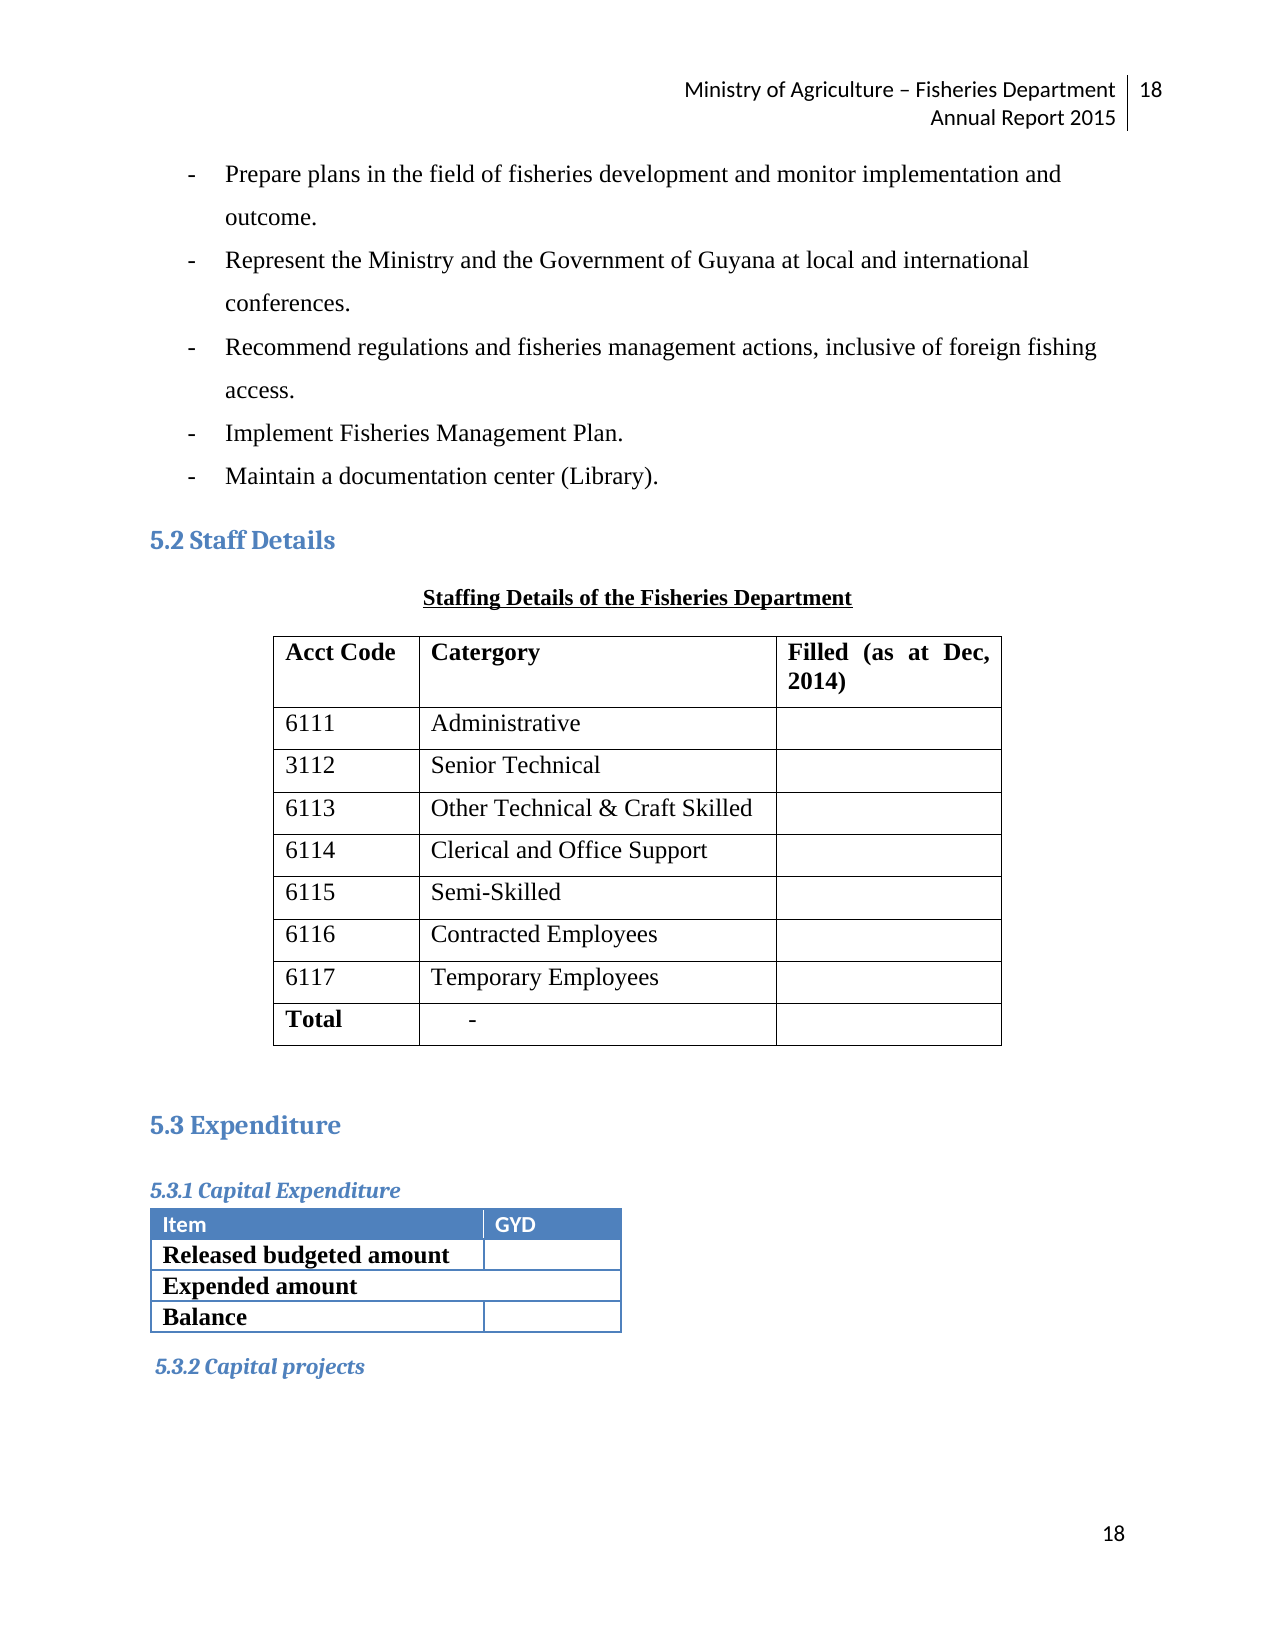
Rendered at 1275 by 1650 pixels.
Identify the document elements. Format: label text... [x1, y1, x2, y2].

table_cell 3112 [274, 750, 419, 792]
table_cell [485, 1240, 620, 1269]
subtitle 5.3.1 Capital Expenditure [150, 1178, 1125, 1204]
table_cell 6111 [274, 708, 419, 749]
table_cell [777, 708, 1001, 749]
table_cell Other Technical & Craft Skilled [420, 793, 776, 834]
table_header Catergory [420, 637, 776, 707]
list Prepare plans in the field of fisheries development and monitor implementation and outcome. [187, 159, 1125, 231]
table_cell [777, 835, 1001, 876]
table_cell 6114 [274, 835, 419, 876]
list Implement Fisheries Management Plan. [187, 418, 1125, 447]
table_cell [777, 920, 1001, 961]
table_cell 6113 [274, 793, 419, 834]
table_cell Administrative [420, 708, 776, 749]
table_cell [777, 793, 1001, 834]
table_cell 6117 [274, 962, 419, 1003]
table_cell 6115 [274, 877, 419, 918]
subtitle 5.2 Staff Details [150, 525, 1125, 556]
subtitle 5.3 Expenditure [150, 1110, 1125, 1142]
subtitle 5.3.2 Capital projects [150, 1354, 1125, 1380]
table_cell 6116 [274, 920, 419, 961]
table_cell [777, 877, 1001, 918]
table_cell Contracted Employees [420, 920, 776, 961]
table_cell Senior Technical [420, 750, 776, 792]
table_cell [484, 1271, 620, 1300]
table_cell Balance [152, 1302, 483, 1331]
table_cell [777, 750, 1001, 792]
table_header Acct Code [274, 637, 419, 707]
list Recommend regulations and fisheries management actions, inclusive of foreign fishing access. [187, 332, 1125, 403]
table_cell [485, 1302, 620, 1331]
table_cell Total [274, 1004, 419, 1045]
table_cell Clerical and Office Support [420, 835, 776, 876]
table_header GYD [484, 1210, 620, 1238]
table_cell Released budgeted amount [152, 1240, 483, 1269]
table_header Filled (as at Dec, 2014) [777, 637, 1001, 707]
table_cell [420, 1004, 776, 1045]
list Maintain a documentation center (Library). [187, 461, 1125, 490]
table_cell Semi-Skilled [420, 877, 776, 918]
table_header Item [152, 1210, 483, 1238]
table_cell [777, 962, 1001, 1003]
text Staffing Details of the Fisheries Department [150, 584, 1125, 610]
table_cell [777, 1004, 1001, 1045]
list Represent the Ministry and the Government of Guyana at local and international conferences. [187, 245, 1125, 317]
table_cell Expended amount [152, 1271, 483, 1300]
table_cell Temporary Employees [420, 962, 776, 1003]
